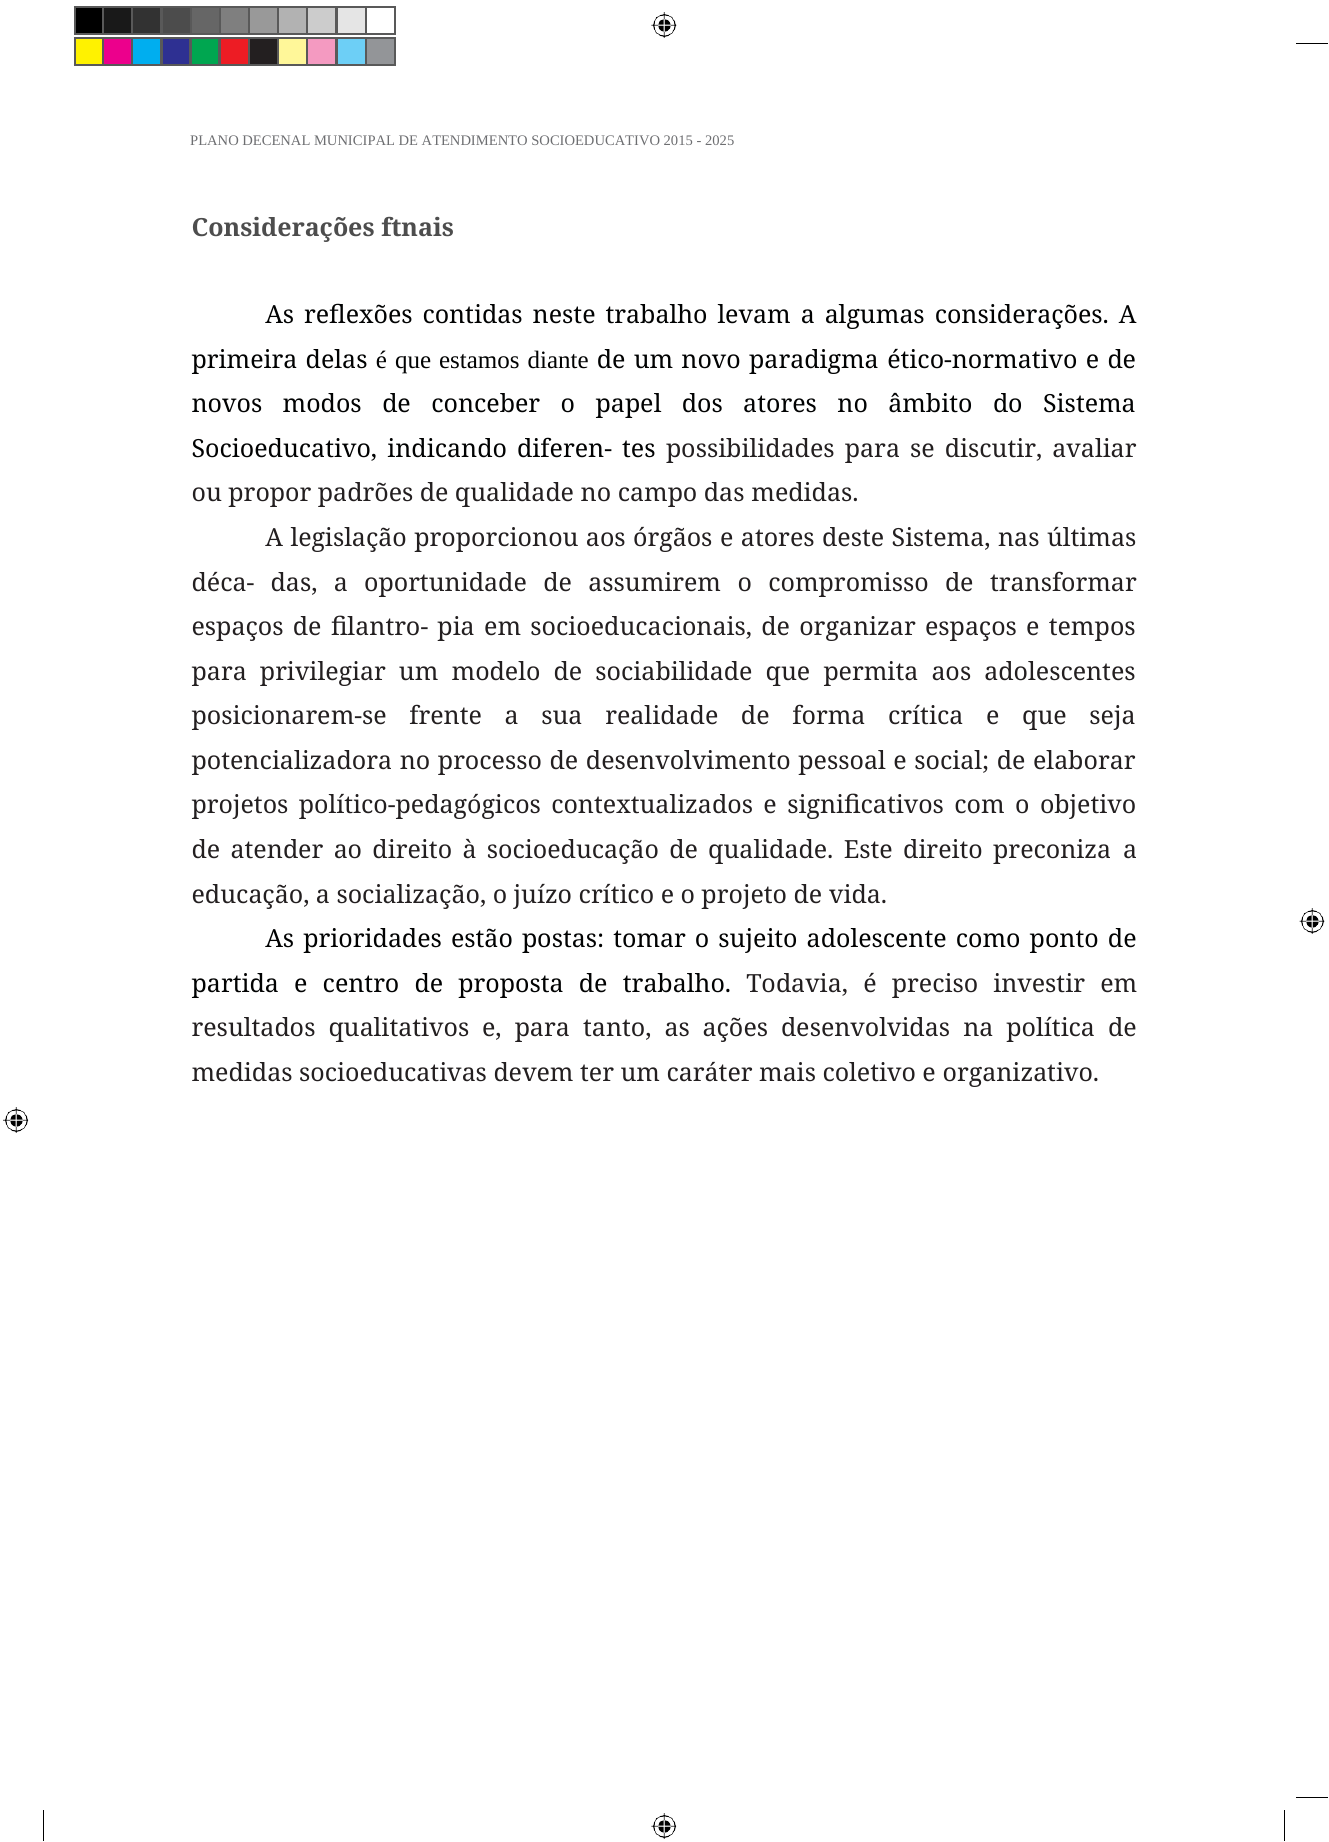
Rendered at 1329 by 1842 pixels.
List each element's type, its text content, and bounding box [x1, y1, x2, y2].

text A legislação proporcionou aos órgãos e atores deste Sistema, nas últimas déca- das, a oportunidade de assumirem o compromisso de transformar espaços de filantro- pia em socioeducacionais, de organizar espaços e tempos para privilegiar um modelo de sociabilidade que permita aos adolescentes posicionarem-se frente a sua realidade de forma crítica e que seja potencializadora no processo de desenvolvimento pessoal e social; de elaborar projetos político-pedagógicos contextualizados e significativos com o objetivo de atender ao direito à socioeducação de qualidade. Este direito preconiza a educação, a socialização, o juízo crítico e o projeto de vida. [191, 520, 1137, 910]
picture [651, 1813, 677, 1839]
picture [1299, 908, 1325, 934]
text As reflexões contidas neste trabalho levam a algumas considerações. A primeira delas é que estamos diante de um novo paradigma ético-normativo e de novos modos de conceber o papel dos atores no âmbito do Sistema Socioeducativo, indicando diferen- tes possibilidades para se discutir, avaliar ou propor padrões de qualidade no campo das medidas. [191, 297, 1137, 509]
subtitle Considerações ftnais [191, 210, 1284, 244]
text PLANO DECENAL MUNICIPAL DE ATENDIMENTO SOCIOEDUCATIVO 2015 - 2025 [190, 131, 1284, 148]
text As prioridades estão postas: tomar o sujeito adolescente como ponto de partida e centro de proposta de trabalho. Todavia, é preciso investir em resultados qualitativos e, para tanto, as ações desenvolvidas na política de medidas socioeducativas devem ter um caráter mais coletivo e organizativo. [191, 921, 1137, 1089]
picture [651, 12, 677, 38]
picture [3, 1107, 29, 1133]
